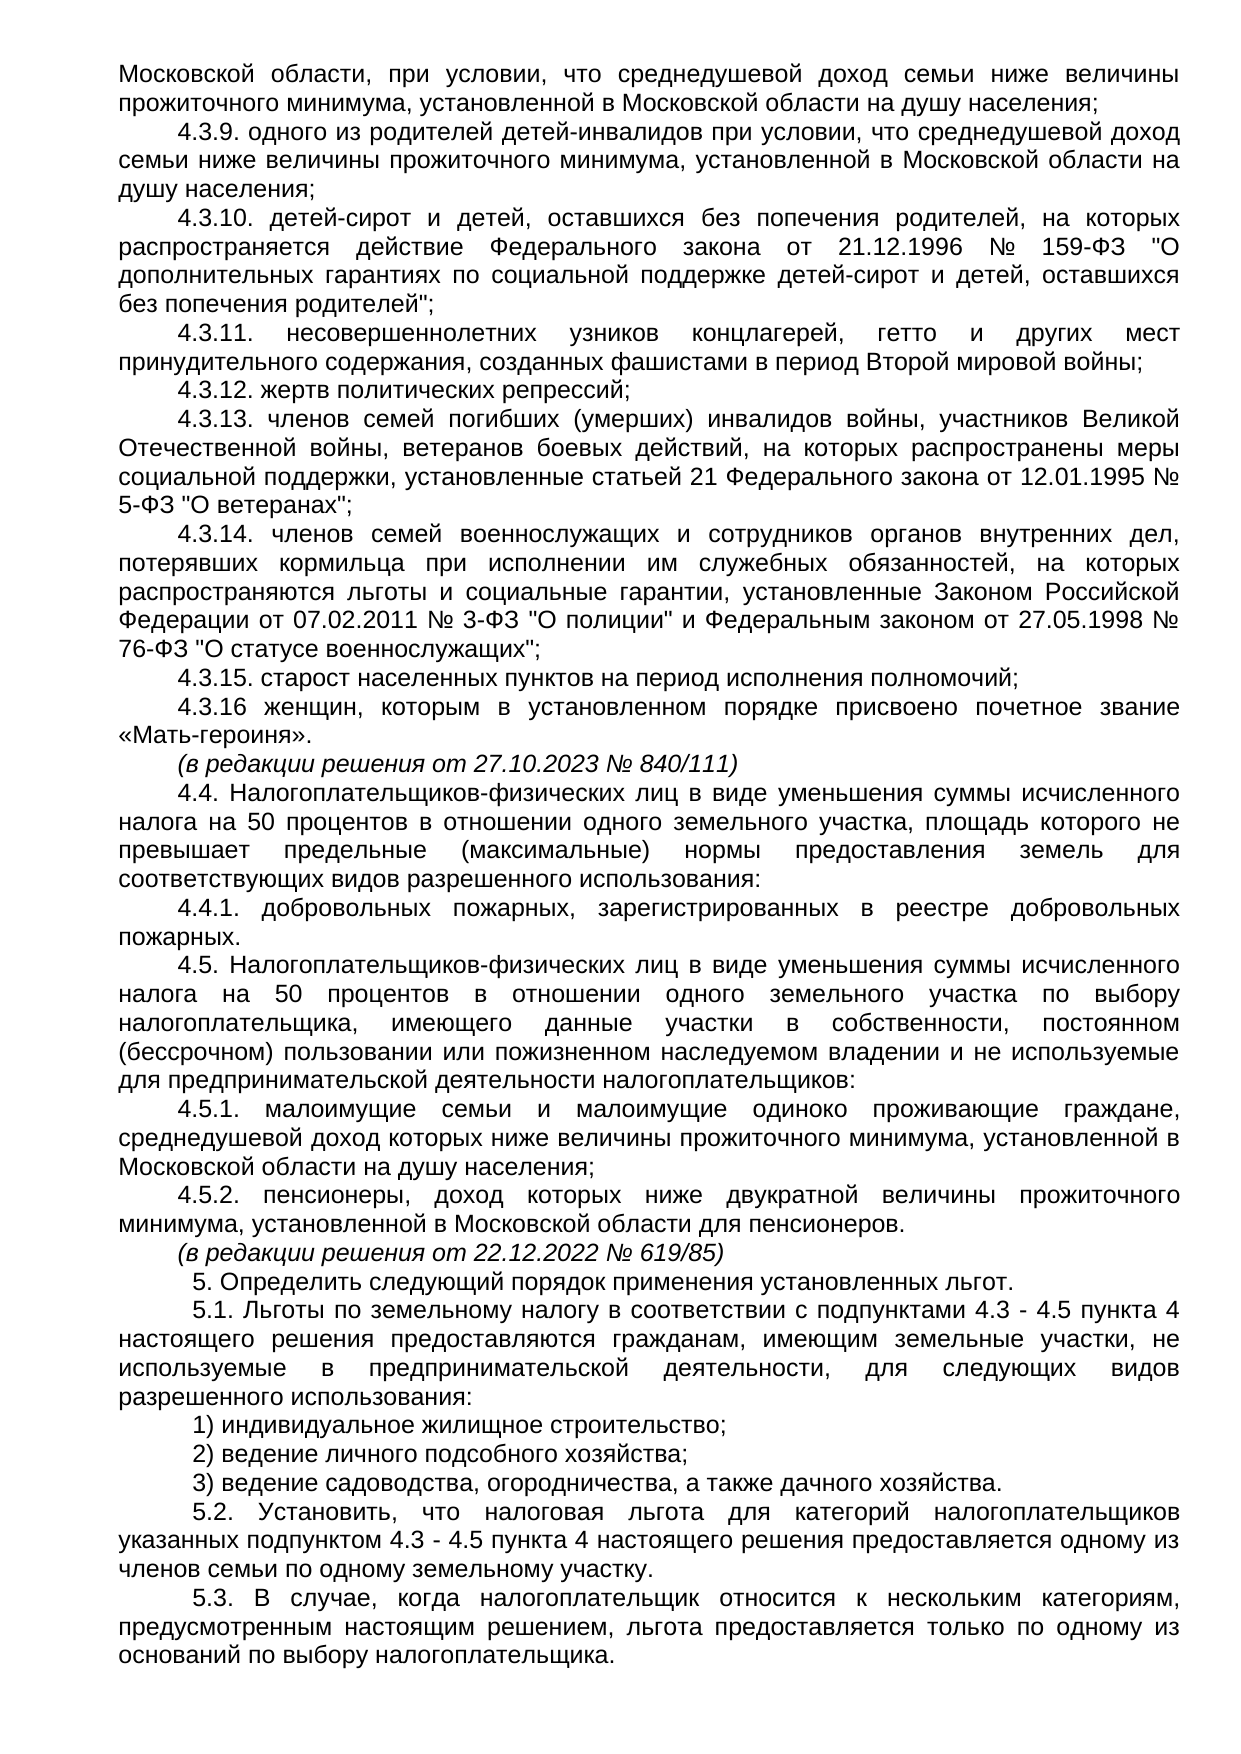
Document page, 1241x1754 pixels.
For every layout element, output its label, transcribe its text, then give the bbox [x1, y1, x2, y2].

text 4.5.2. пенсионеры, доход которых ниже двукратной величины прожиточного минимума, установленной в Московской области для пенсионеров. [118, 1180, 1181, 1238]
text 4.3.16 женщин, которым в установленном порядке присвоено почетное звание «Мать-героиня». [118, 692, 1181, 749]
text 4.3.10. детей-сирот и детей, оставшихся без попечения родителей, на которых распространяется действие Федерального закона от 21.12.1996 № 159-ФЗ "О дополнительных гарантиях по социальной поддержке детей-сирот и детей, оставшихся без попечения родителей"; [118, 203, 1181, 318]
text 4.3.13. членов семей погибших (умерших) инвалидов войны, участников Великой Отечественной войны, ветеранов боевых действий, на которых распространены меры социальной поддержки, установленные статьей 21 Федерального закона от 12.01.1995 № 5-ФЗ "О ветеранах"; [118, 404, 1181, 519]
text 3) ведение садоводства, огородничества, а также дачного хозяйства. [118, 1468, 1181, 1497]
text 4.3.15. старост населенных пунктов на период исполнения полномочий; [118, 663, 1181, 692]
text 4.3.12. жертв политических репрессий; [118, 375, 1181, 404]
text 5.1. Льготы по земельному налогу в соответствии с подпунктами 4.3 - 4.5 пункта 4 настоящего решения предоставляются гражданам, имеющим земельные участки, не используемые в предпринимательской деятельности, для следующих видов разрешенного использования: [118, 1295, 1181, 1410]
text (в редакции решения от 22.12.2022 № 619/85) [118, 1238, 1181, 1267]
text 2) ведение личного подсобного хозяйства; [118, 1439, 1181, 1468]
text 4.4.1. добровольных пожарных, зарегистрированных в реестре добровольных пожарных. [118, 893, 1181, 950]
text 4.3.11. несовершеннолетних узников концлагерей, гетто и других мест принудительного содержания, созданных фашистами в период Второй мировой войны; [118, 318, 1181, 375]
text 5.3. В случае, когда налогоплательщик относится к нескольким категориям, предусмотренным настоящим решением, льгота предоставляется только по одному из оснований по выбору налогоплательщика. [118, 1583, 1181, 1669]
text 1) индивидуальное жилищное строительство; [118, 1410, 1181, 1439]
text 5.2. Установить, что налоговая льгота для категорий налогоплательщиков указанных подпунктом 4.3 - 4.5 пункта 4 настоящего решения предоставляется одному из членов семьи по одному земельному участку. [118, 1497, 1181, 1583]
text 4.5. Налогоплательщиков-физических лиц в виде уменьшения суммы исчисленного налога на 50 процентов в отношении одного земельного участка по выбору налогоплательщика, имеющего данные участки в собственности, постоянном (бессрочном) пользовании или пожизненном наследуемом владении и не используемые для предпринимательской деятельности налогоплательщиков: [118, 950, 1181, 1094]
text 4.3.14. членов семей военнослужащих и сотрудников органов внутренних дел, потерявших кормильца при исполнении им служебных обязанностей, на которых распространяются льготы и социальные гарантии, установленные Законом Российской Федерации от 07.02.2011 № 3-ФЗ "О полиции" и Федеральным законом от 27.05.1998 № 76-ФЗ "О статусе военнослужащих"; [118, 519, 1181, 663]
text 5. Определить следующий порядок применения установленных льгот. [118, 1267, 1181, 1295]
text 4.3.9. одного из родителей детей-инвалидов при условии, что среднедушевой доход семьи ниже величины прожиточного минимума, установленной в Московской области на душу населения; [118, 117, 1181, 203]
text (в редакции решения от 27.10.2023 № 840/111) [118, 749, 1181, 778]
text 4.4. Налогоплательщиков-физических лиц в виде уменьшения суммы исчисленного налога на 50 процентов в отношении одного земельного участка, площадь которого не превышает предельные (максимальные) нормы предоставления земель для соответствующих видов разрешенного использования: [118, 778, 1181, 893]
text 4.5.1. малоимущие семьи и малоимущие одиноко проживающие граждане, среднедушевой доход которых ниже величины прожиточного минимума, установленной в Московской области на душу населения; [118, 1094, 1181, 1180]
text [118, 59, 1181, 117]
